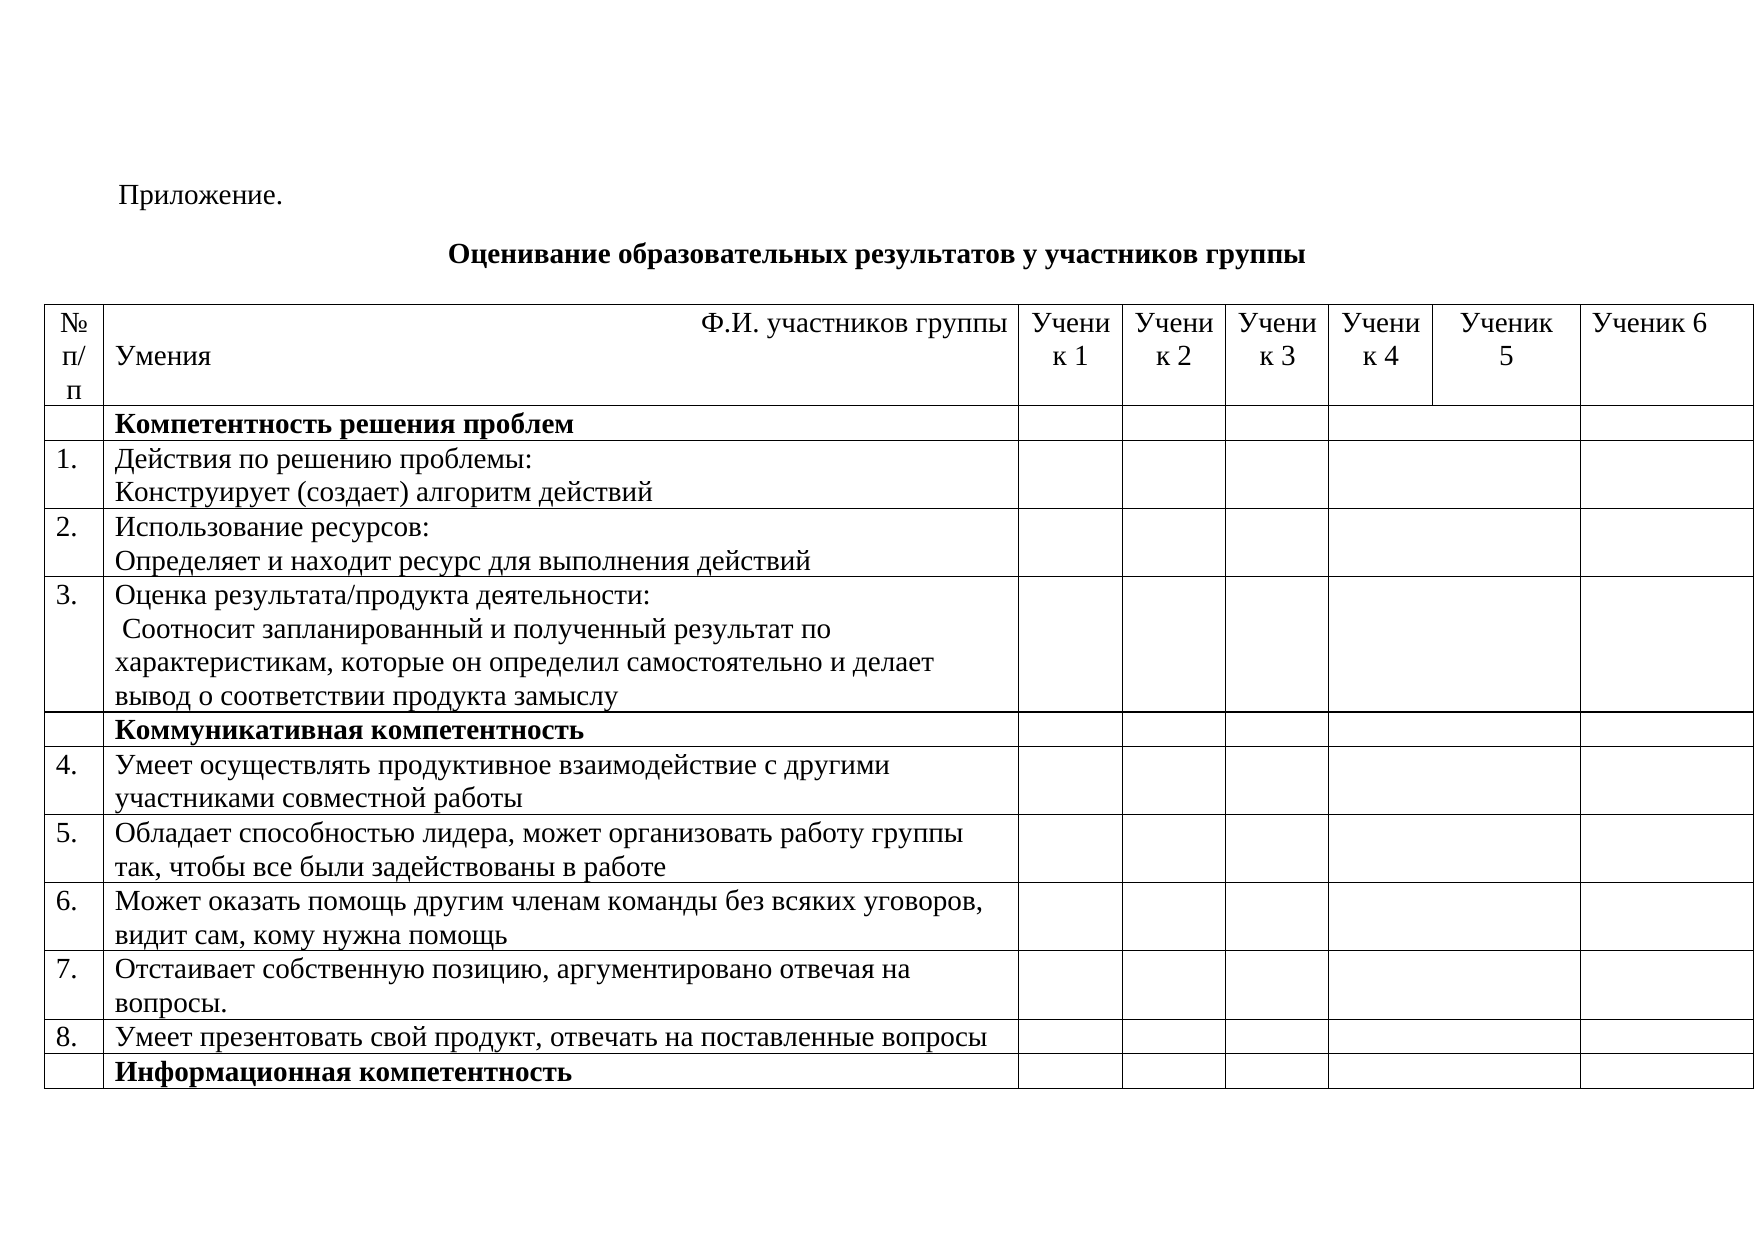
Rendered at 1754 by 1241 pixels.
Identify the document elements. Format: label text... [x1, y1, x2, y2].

table_cell [1019, 747, 1122, 814]
table_cell [1019, 1054, 1122, 1088]
table_cell [1226, 883, 1328, 950]
table_cell [1019, 509, 1122, 576]
table_cell Умеет презентовать свой продукт, отвечать на поставленные вопросы [104, 1020, 1018, 1053]
table_cell [1123, 1054, 1225, 1088]
table_cell [1226, 951, 1328, 1018]
table_cell [1123, 713, 1225, 746]
table_cell [45, 509, 103, 576]
table_cell [1019, 883, 1122, 950]
table_cell [1581, 747, 1753, 814]
table_header Ученик 2 [1123, 305, 1225, 405]
table_cell [1123, 577, 1225, 711]
table_cell [1123, 951, 1225, 1018]
table_header Ученик 1 [1019, 305, 1122, 405]
table_cell [1019, 951, 1122, 1018]
table_cell [45, 951, 103, 1018]
table_cell [1226, 1020, 1328, 1053]
table_cell Компетентность решения проблем [104, 406, 1018, 440]
table_cell [1226, 815, 1328, 882]
table_cell [1329, 509, 1580, 576]
table_header Ученик 6 [1581, 305, 1753, 405]
table_cell [1581, 1020, 1753, 1053]
table_cell [1019, 577, 1122, 711]
table_cell [45, 713, 103, 746]
table_cell [1226, 577, 1328, 711]
table_cell [1581, 883, 1753, 950]
table_cell [1019, 441, 1122, 508]
table_cell [1123, 441, 1225, 508]
table_cell [45, 747, 103, 814]
table_header № п/п [45, 305, 103, 405]
table_cell [1581, 713, 1753, 746]
table_cell [1123, 747, 1225, 814]
table_cell Может оказать помощь другим членам команды без всяких уговоров, видит сам, кому нужна помощь [104, 883, 1018, 950]
table_cell [1123, 509, 1225, 576]
table_cell [45, 883, 103, 950]
table_cell [45, 1020, 103, 1053]
table_cell [1226, 441, 1328, 508]
table_cell [1329, 747, 1580, 814]
table_cell [1329, 577, 1580, 711]
table_cell [1581, 406, 1753, 440]
table_cell [1019, 406, 1122, 440]
table_header Ученик 5 [1433, 305, 1580, 405]
table_cell [1581, 1054, 1753, 1088]
table_cell [1019, 815, 1122, 882]
table_cell [1329, 883, 1580, 950]
table_cell [1123, 406, 1225, 440]
table_cell [1329, 713, 1580, 746]
table_header Ученик 4 [1329, 305, 1432, 405]
table_cell [1226, 747, 1328, 814]
table_cell [1329, 406, 1580, 440]
table_cell [1019, 1020, 1122, 1053]
table_cell [1329, 1054, 1580, 1088]
table_cell Отстаивает собственную позицию, аргументировано отвечая на вопросы. [104, 951, 1018, 1018]
table_cell Коммуникативная компетентность [104, 713, 1018, 746]
table_cell Действия по решению проблемы: Конструирует (создает) алгоритм действий [104, 441, 1018, 508]
table_cell [1581, 441, 1753, 508]
table_cell Использование ресурсов: Определяет и находит ресурс для выполнения действий [104, 509, 1018, 576]
table_cell [1329, 951, 1580, 1018]
table_cell [1019, 713, 1122, 746]
table_cell [1329, 815, 1580, 882]
table_cell [1123, 1020, 1225, 1053]
text Приложение. [118, 177, 1636, 211]
table_cell [1226, 509, 1328, 576]
table_cell [1581, 951, 1753, 1018]
table_cell Умеет осуществлять продуктивное взаимодействие с другими участниками совместной работы [104, 747, 1018, 814]
table_cell [1329, 441, 1580, 508]
table_cell [1123, 815, 1225, 882]
table_cell Обладает способностью лидера, может организовать работу группы так, чтобы все были задействованы в работе [104, 815, 1018, 882]
table_cell [1329, 1020, 1580, 1053]
table_cell Информационная компетентность [104, 1054, 1018, 1088]
table_cell [45, 1054, 103, 1088]
table_cell [45, 577, 103, 711]
table_cell [1581, 815, 1753, 882]
table_cell [45, 815, 103, 882]
table_cell Оценка результата/продукта деятельности: Соотносит запланированный и полученный результат по характеристикам, которые он определил самостоятельно и делает вывод о соответствии продукта замыслу [104, 577, 1018, 711]
table_cell [1581, 577, 1753, 711]
table_header Ученик 3 [1226, 305, 1328, 405]
table_cell [1123, 883, 1225, 950]
table_cell [1226, 406, 1328, 440]
table_cell [45, 441, 103, 508]
table_cell [1226, 713, 1328, 746]
table_cell [45, 406, 103, 440]
text Оценивание образовательных результатов у участников группы [118, 237, 1636, 270]
table_cell [1581, 509, 1753, 576]
table_cell [1226, 1054, 1328, 1088]
table_header Ф.И. участников группы Умения [104, 305, 1018, 405]
